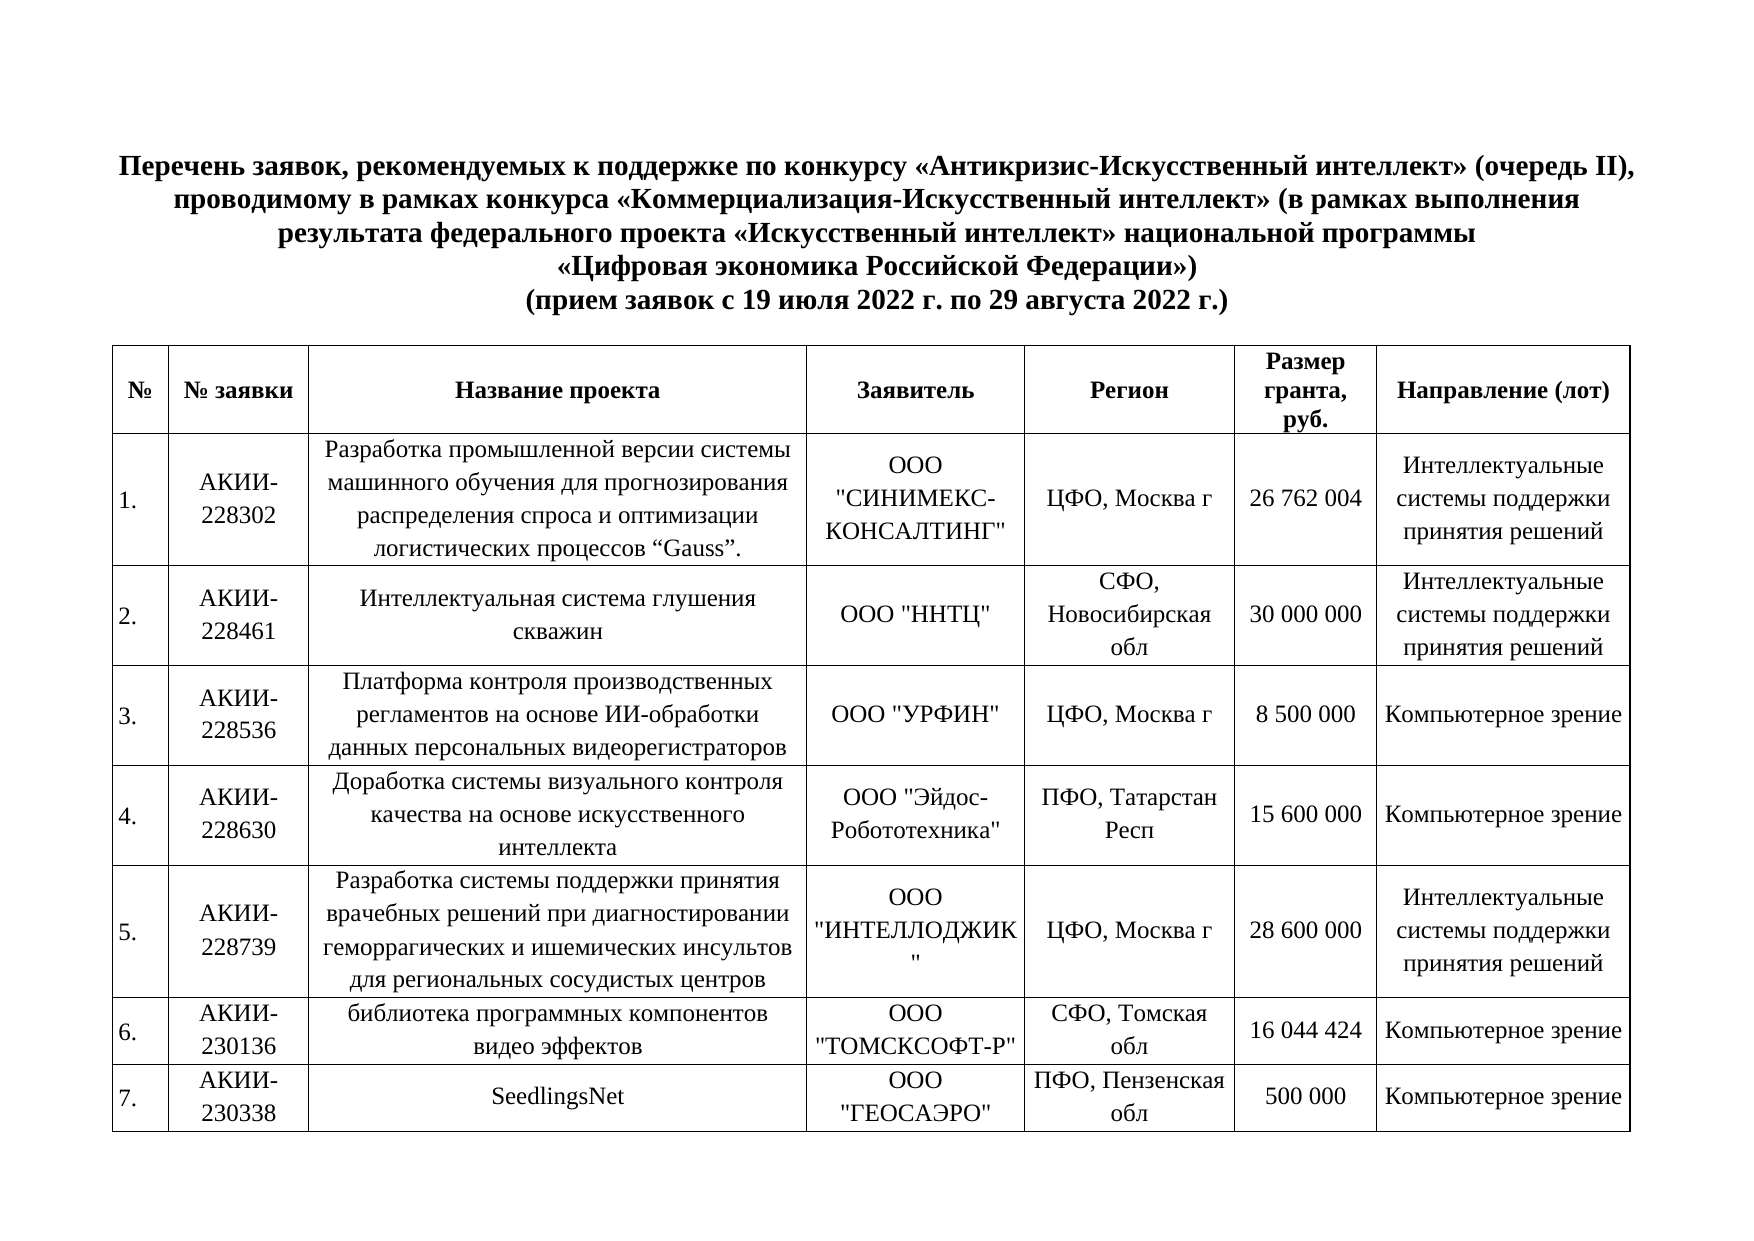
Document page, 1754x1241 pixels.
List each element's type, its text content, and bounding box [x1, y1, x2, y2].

table_cell 28 600 000 [1235, 866, 1376, 997]
table_cell [113, 998, 168, 1064]
table_cell ЦФО, Москва г [1025, 434, 1234, 565]
table_cell SeedlingsNet [309, 1065, 806, 1131]
table_cell Интеллектуальная система глушения скважин [309, 566, 806, 665]
table_cell [113, 766, 168, 864]
table_cell ООО "ТОМСКСОФТ-Р" [807, 998, 1024, 1064]
table_header Регион [1025, 346, 1234, 433]
table_cell Компьютерное зрение [1377, 1065, 1629, 1131]
table_cell СФО, Томская обл [1025, 998, 1234, 1064]
table_cell [113, 666, 168, 765]
table_cell 8 500 000 [1235, 666, 1376, 765]
table_cell Разработка системы поддержки принятия врачебных решений при диагностировании геморрагических и ишемических инсультов для региональных сосудистых центров [309, 866, 806, 997]
table_cell Разработка промышленной версии системы машинного обучения для прогнозирования распределения спроса и оптимизации логистических процессов “Gauss”. [309, 434, 806, 565]
table_cell ООО "СИНИМЕКС-КОНСАЛТИНГ" [807, 434, 1024, 565]
table_cell [113, 566, 168, 665]
table_cell ООО "ГЕОСАЭРО" [807, 1065, 1024, 1131]
table_cell ПФО, Татарстан Респ [1025, 766, 1234, 864]
table_cell АКИИ-230338 [169, 1065, 308, 1131]
table_header № [113, 346, 168, 433]
table_cell Интеллектуальные системы поддержки принятия решений [1377, 566, 1629, 665]
table_header Название проекта [309, 346, 806, 433]
table_cell ООО "ИНТЕЛЛОДЖИК" [807, 866, 1024, 997]
table_cell АКИИ-228302 [169, 434, 308, 565]
table_cell ЦФО, Москва г [1025, 666, 1234, 765]
table_cell АКИИ-230136 [169, 998, 308, 1064]
text Перечень заявок, рекомендуемых к поддержке по конкурсу «Антикризис-Искусственный интеллект» (очередь II), проводимому в рамках конкурса «Коммерциализация-Искусственный интеллект» (в рамках выполнения результата федерального проекта «Искусственный интеллект» национальной программы «Цифровая экономика Российской Федерации») [118, 148, 1636, 282]
table_cell Платформа контроля производственных регламентов на основе ИИ-обработки данных персональных видеорегистраторов [309, 666, 806, 765]
table_cell [113, 1065, 168, 1131]
table_cell библиотека программных компонентов видео эффектов [309, 998, 806, 1064]
table_cell АКИИ-228630 [169, 766, 308, 864]
table_cell Компьютерное зрение [1377, 998, 1629, 1064]
table_cell ООО "ННТЦ" [807, 566, 1024, 665]
table_cell Компьютерное зрение [1377, 666, 1629, 765]
table_cell ЦФО, Москва г [1025, 866, 1234, 997]
table_cell ООО "Эйдос-Робототехника" [807, 766, 1024, 864]
table_header № заявки [169, 346, 308, 433]
table_cell Интеллектуальные системы поддержки принятия решений [1377, 866, 1629, 997]
table_cell Доработка системы визуального контроля качества на основе искусственного интеллекта [309, 766, 806, 864]
table_cell 15 600 000 [1235, 766, 1376, 864]
table_cell 16 044 424 [1235, 998, 1376, 1064]
table_cell Компьютерное зрение [1377, 766, 1629, 864]
text (прием заявок с 19 июля 2022 г. по 29 августа 2022 г.) [118, 282, 1636, 315]
table_cell 26 762 004 [1235, 434, 1376, 565]
table_cell АКИИ-228739 [169, 866, 308, 997]
table_cell АКИИ-228461 [169, 566, 308, 665]
table_cell [113, 434, 168, 565]
table_cell СФО, Новосибирская обл [1025, 566, 1234, 665]
table_cell АКИИ-228536 [169, 666, 308, 765]
table_cell 500 000 [1235, 1065, 1376, 1131]
table_cell ПФО, Пензенская обл [1025, 1065, 1234, 1131]
table_header Заявитель [807, 346, 1024, 433]
table_cell 30 000 000 [1235, 566, 1376, 665]
table_cell ООО "УРФИН" [807, 666, 1024, 765]
table_cell Интеллектуальные системы поддержки принятия решений [1377, 434, 1629, 565]
table_header Направление (лот) [1377, 346, 1629, 433]
table_header Размер гранта, руб. [1235, 346, 1376, 433]
table_cell [113, 866, 168, 997]
